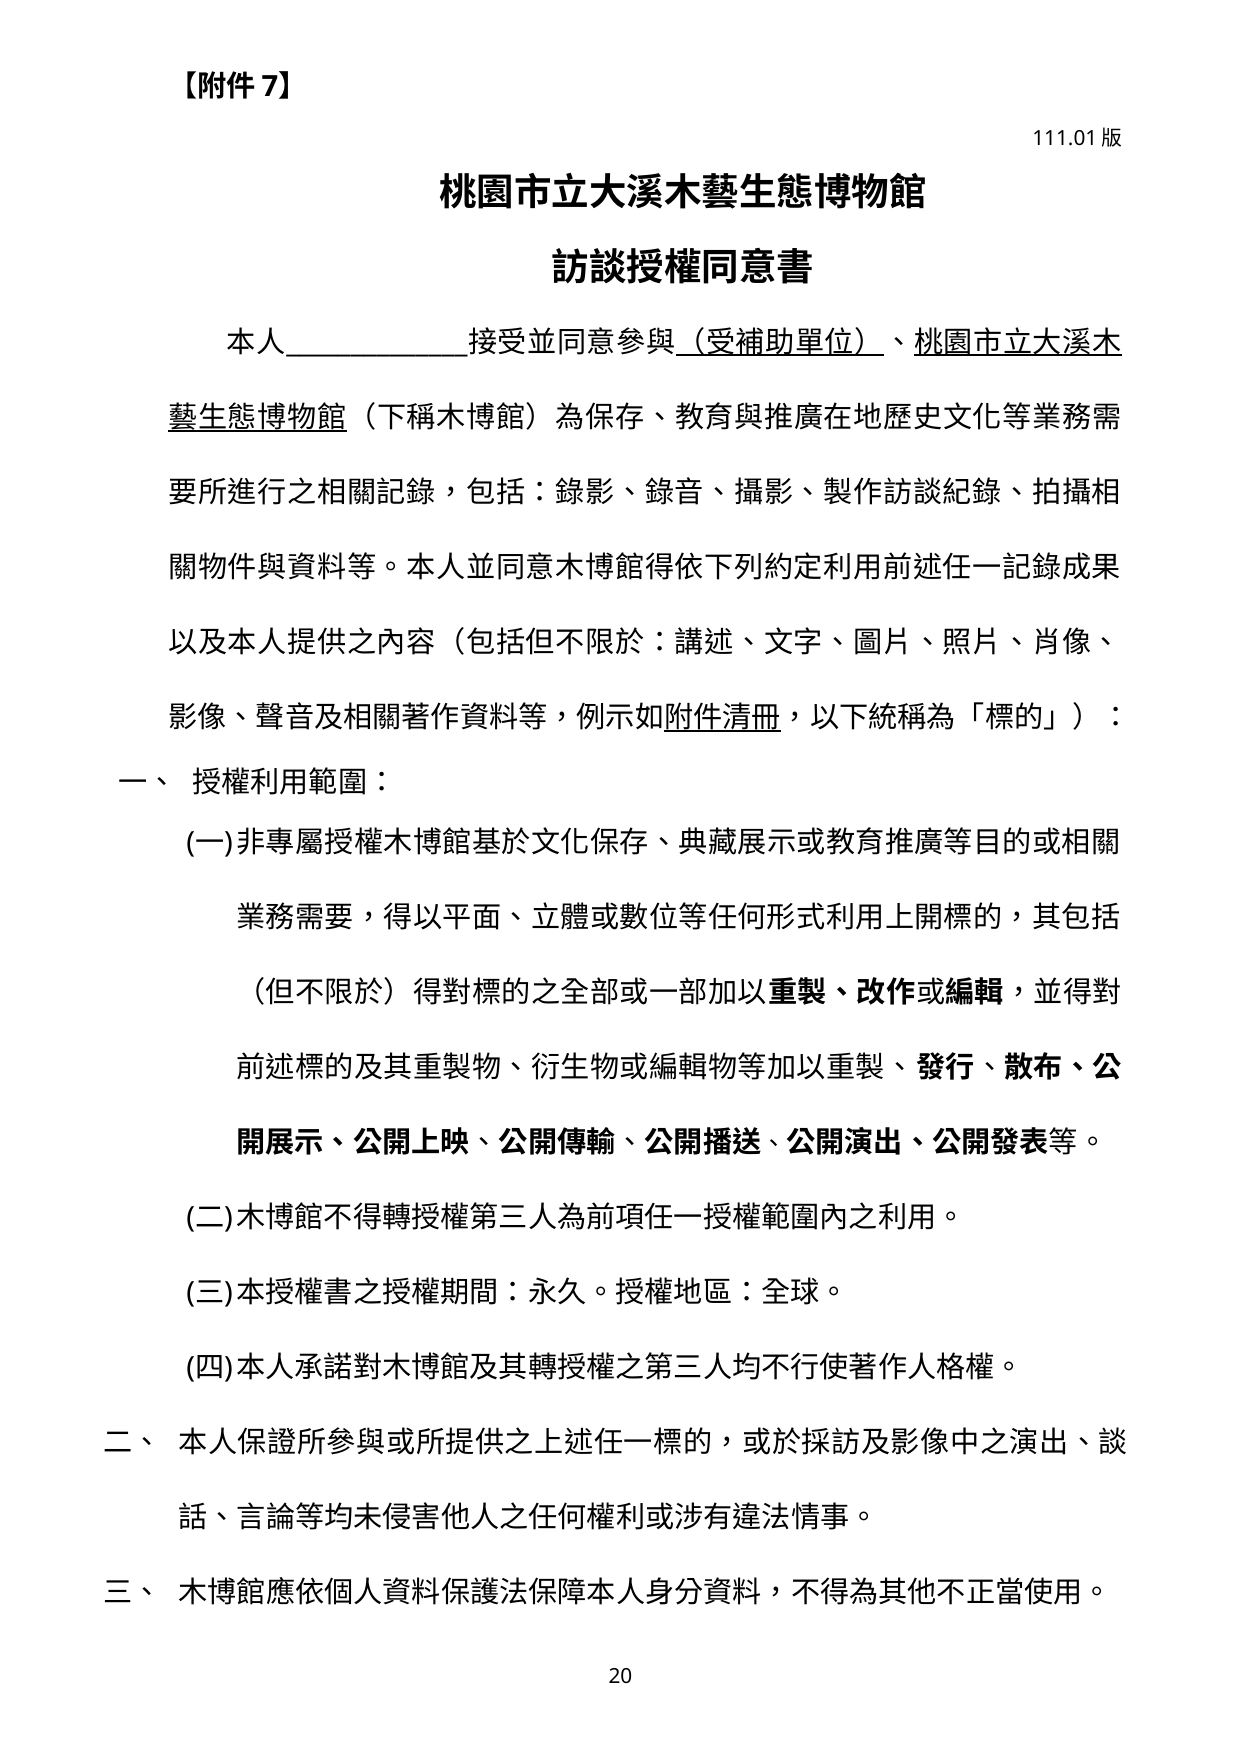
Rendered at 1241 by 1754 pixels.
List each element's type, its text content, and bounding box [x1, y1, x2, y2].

list 木博館不得轉授權第三人為前項任一授權範圍內之利用。 [186, 1177, 1122, 1252]
text 訪談授權同意書 [168, 227, 1122, 302]
text 111.01版 [118, 122, 1122, 152]
list 授權利用範圍： [118, 752, 1122, 802]
text 桃園市立大溪木藝生態博物館 [168, 152, 1122, 227]
list 本授權書之授權期間：永久。授權地區：全球。 [186, 1252, 1122, 1327]
list 木博館應依個人資料保護法保障本人身分資料，不得為其他不正當使用。 [103, 1552, 1122, 1627]
text 本人______________接受並同意參與（受補助單位）、桃園市立大溪木藝生態博物館（下稱木博館）為保存、教育與推廣在地歷史文化等業務需要所進行之相關記錄，包括：錄影、錄音、攝影、製作訪談紀錄、拍攝相關物件與資料等。本人並同意木博館得依下列約定利用前述任一記錄成果以及本人提供之內容（包括但不限於：講述、文字、圖片、照片、肖像、影像、聲音及相關著作資料等，例示如附件清冊，以下統稱為「標的」）： [168, 302, 1122, 752]
list 非專屬授權木博館基於文化保存、典藏展示或教育推廣等目的或相關業務需要，得以平面、立體或數位等任何形式利用上開標的，其包括（但不限於）得對標的之全部或一部加以重製、改作或編輯，並得對前述標的及其重製物、衍生物或編輯物等加以重製、發行、散布、公開展示、公開上映、公開傳輸、公開播送、公開演出、公開發表等。 [186, 802, 1122, 1177]
text 【附件7】 [168, 47, 1051, 122]
list 本人承諾對木博館及其轉授權之第三人均不行使著作人格權。 [186, 1327, 1122, 1402]
list 本人保證所參與或所提供之上述任一標的，或於採訪及影像中之演出、談話、言論等均未侵害他人之任何權利或涉有違法情事。 [103, 1402, 1128, 1552]
